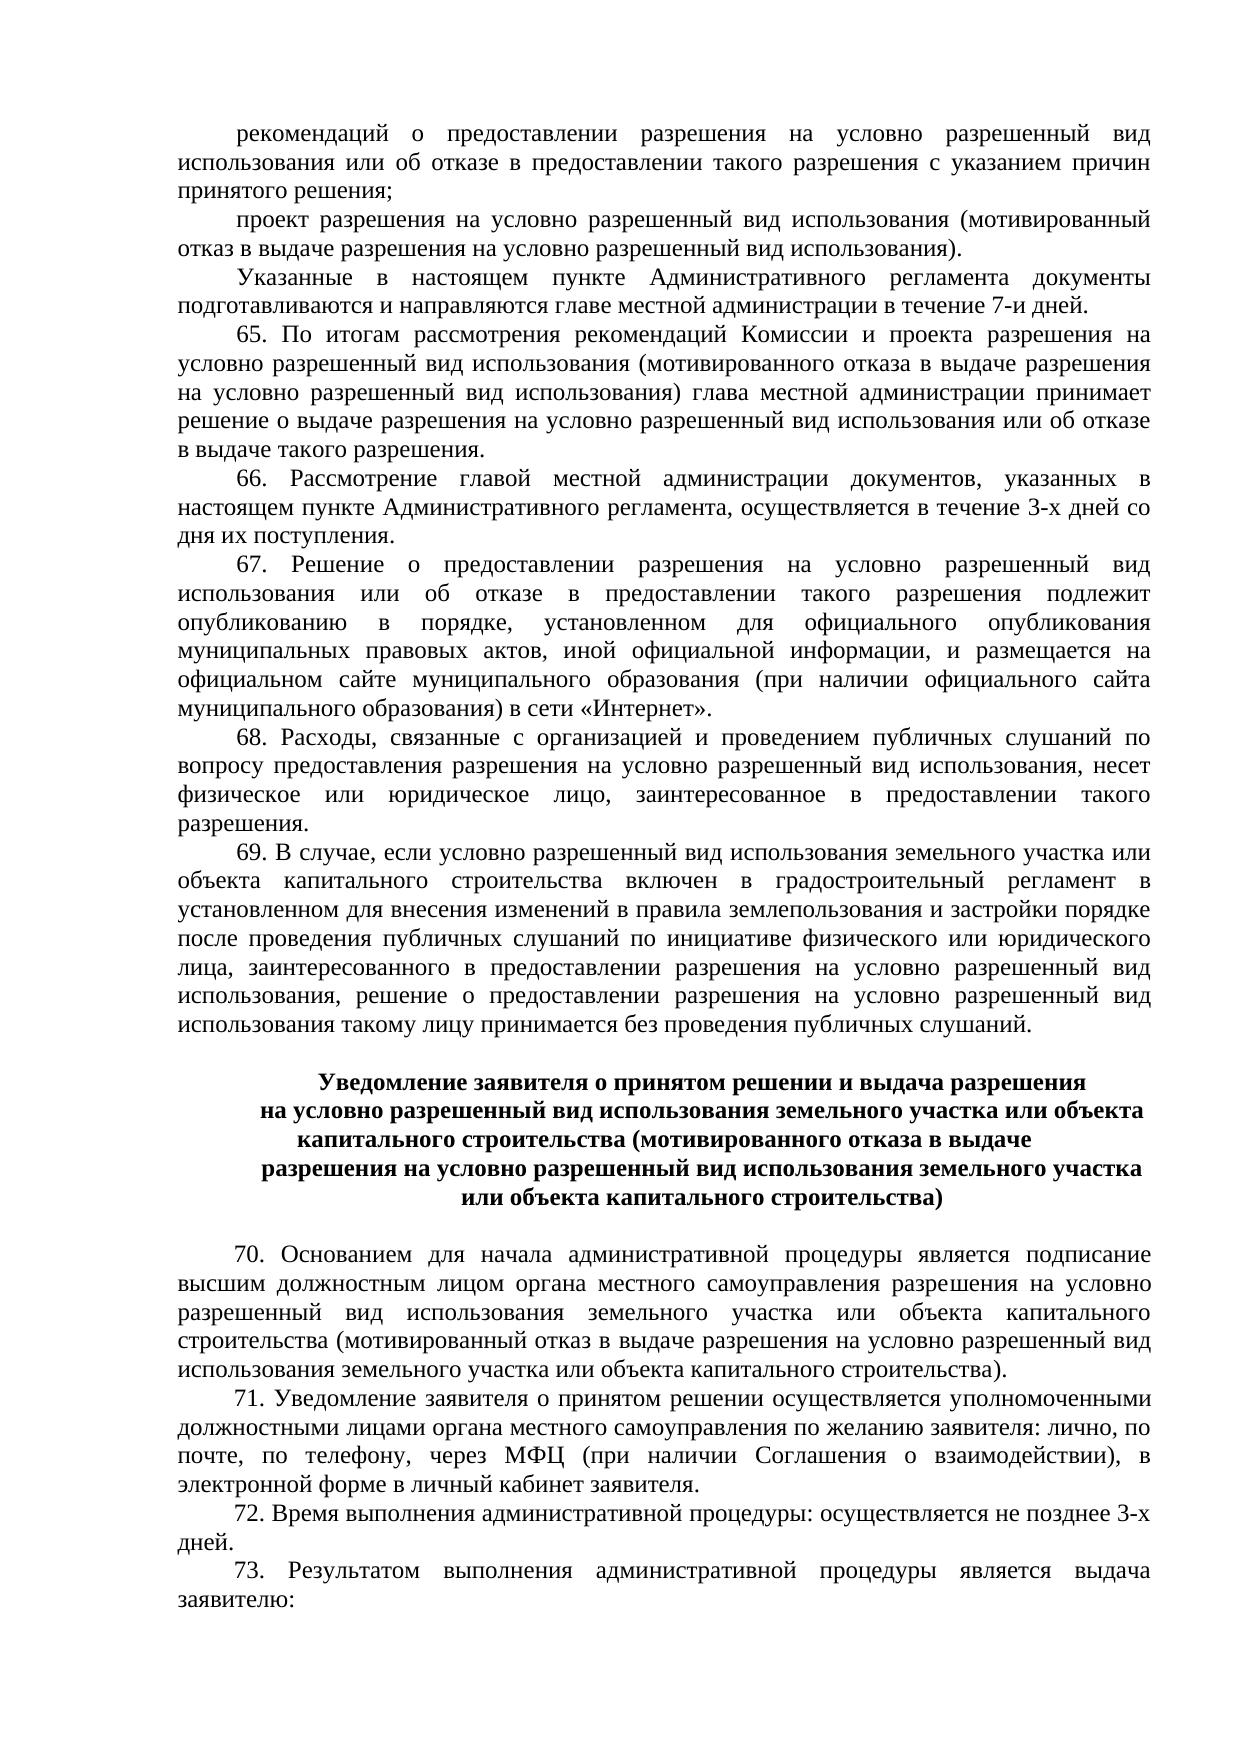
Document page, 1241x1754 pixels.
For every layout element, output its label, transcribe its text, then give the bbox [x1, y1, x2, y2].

text 70. Основанием для начала административной процедуры является подписание высшим должностным лицом органа местного самоуправления разрешения на условно разрешенный вид использования земельного участка или объекта капитального строительства (мотивированный отказ в выдаче разрешения на условно разрешенный вид использования земельного участка или объекта капитального строительства). [177, 1239, 1152, 1383]
text проект разрешения на условно разрешенный вид использования (мотивированный отказ в выдаче разрешения на условно разрешенный вид использования). [177, 204, 1152, 262]
text 73. Результатом выполнения административной процедуры является выдача заявителю: [177, 1556, 1152, 1613]
text 65. По итогам рассмотрения рекомендаций Комиссии и проекта разрешения на условно разрешенный вид использования (мотивированного отказа в выдаче разрешения на условно разрешенный вид использования) глава местной администрации принимает решение о выдаче разрешения на условно разрешенный вид использования или об отказе в выдаче такого разрешения. [177, 319, 1152, 463]
text рекомендаций о предоставлении разрешения на условно разрешенный вид использования или об отказе в предоставлении такого разрешения с указанием причин принятого решения; [177, 118, 1152, 204]
text 72. Время выполнения административной процедуры: осуществляется не позднее 3-х дней. [177, 1498, 1152, 1556]
text на условно разрешенный вид использования земельного участка или объекта капитального строительства (мотивированного отказа в выдаче [177, 1096, 1152, 1153]
text Указанные в настоящем пункте Административного регламента документы подготавливаются и направляются главе местной администрации в течение 7-и дней. [177, 262, 1152, 319]
text разрешения на условно разрешенный вид использования земельного участка [177, 1153, 1152, 1182]
text 68. Расходы, связанные с организацией и проведением публичных слушаний по вопросу предоставления разрешения на условно разрешенный вид использования, несет физическое или юридическое лицо, заинтересованное в предоставлении такого разрешения. [177, 722, 1152, 837]
text 67. Решение о предоставлении разрешения на условно разрешенный вид использования или об отказе в предоставлении такого разрешения подлежит опубликованию в порядке, установленном для официального опубликования муниципальных правовых актов, иной официальной информации, и размещается на официальном сайте муниципального образования (при наличии официального сайта муниципального образования) в сети «Интернет». [177, 549, 1152, 722]
text 69. В случае, если условно разрешенный вид использования земельного участка или объекта капитального строительства включен в градостроительный регламент в установленном для внесения изменений в правила землепользования и застройки порядке после проведения публичных слушаний по инициативе физического или юридического лица, заинтересованного в предоставлении разрешения на условно разрешенный вид использования, решение о предоставлении разрешения на условно разрешенный вид использования такому лицу принимается без проведения публичных слушаний. [177, 837, 1152, 1038]
text Уведомление заявителя о принятом решении и выдача разрешения [177, 1067, 1152, 1096]
text или объекта капитального строительства) [177, 1182, 1152, 1211]
text 66. Рассмотрение главой местной администрации документов, указанных в настоящем пункте Административного регламента, осуществляется в течение 3-х дней со дня их поступления. [177, 463, 1152, 549]
text 71. Уведомление заявителя о принятом решении осуществляется уполномоченными должностными лицами органа местного самоуправления по желанию заявителя: лично, по почте, по телефону, через МФЦ (при наличии Соглашения о взаимодействии), в электронной форме в личный кабинет заявителя. [177, 1383, 1152, 1498]
